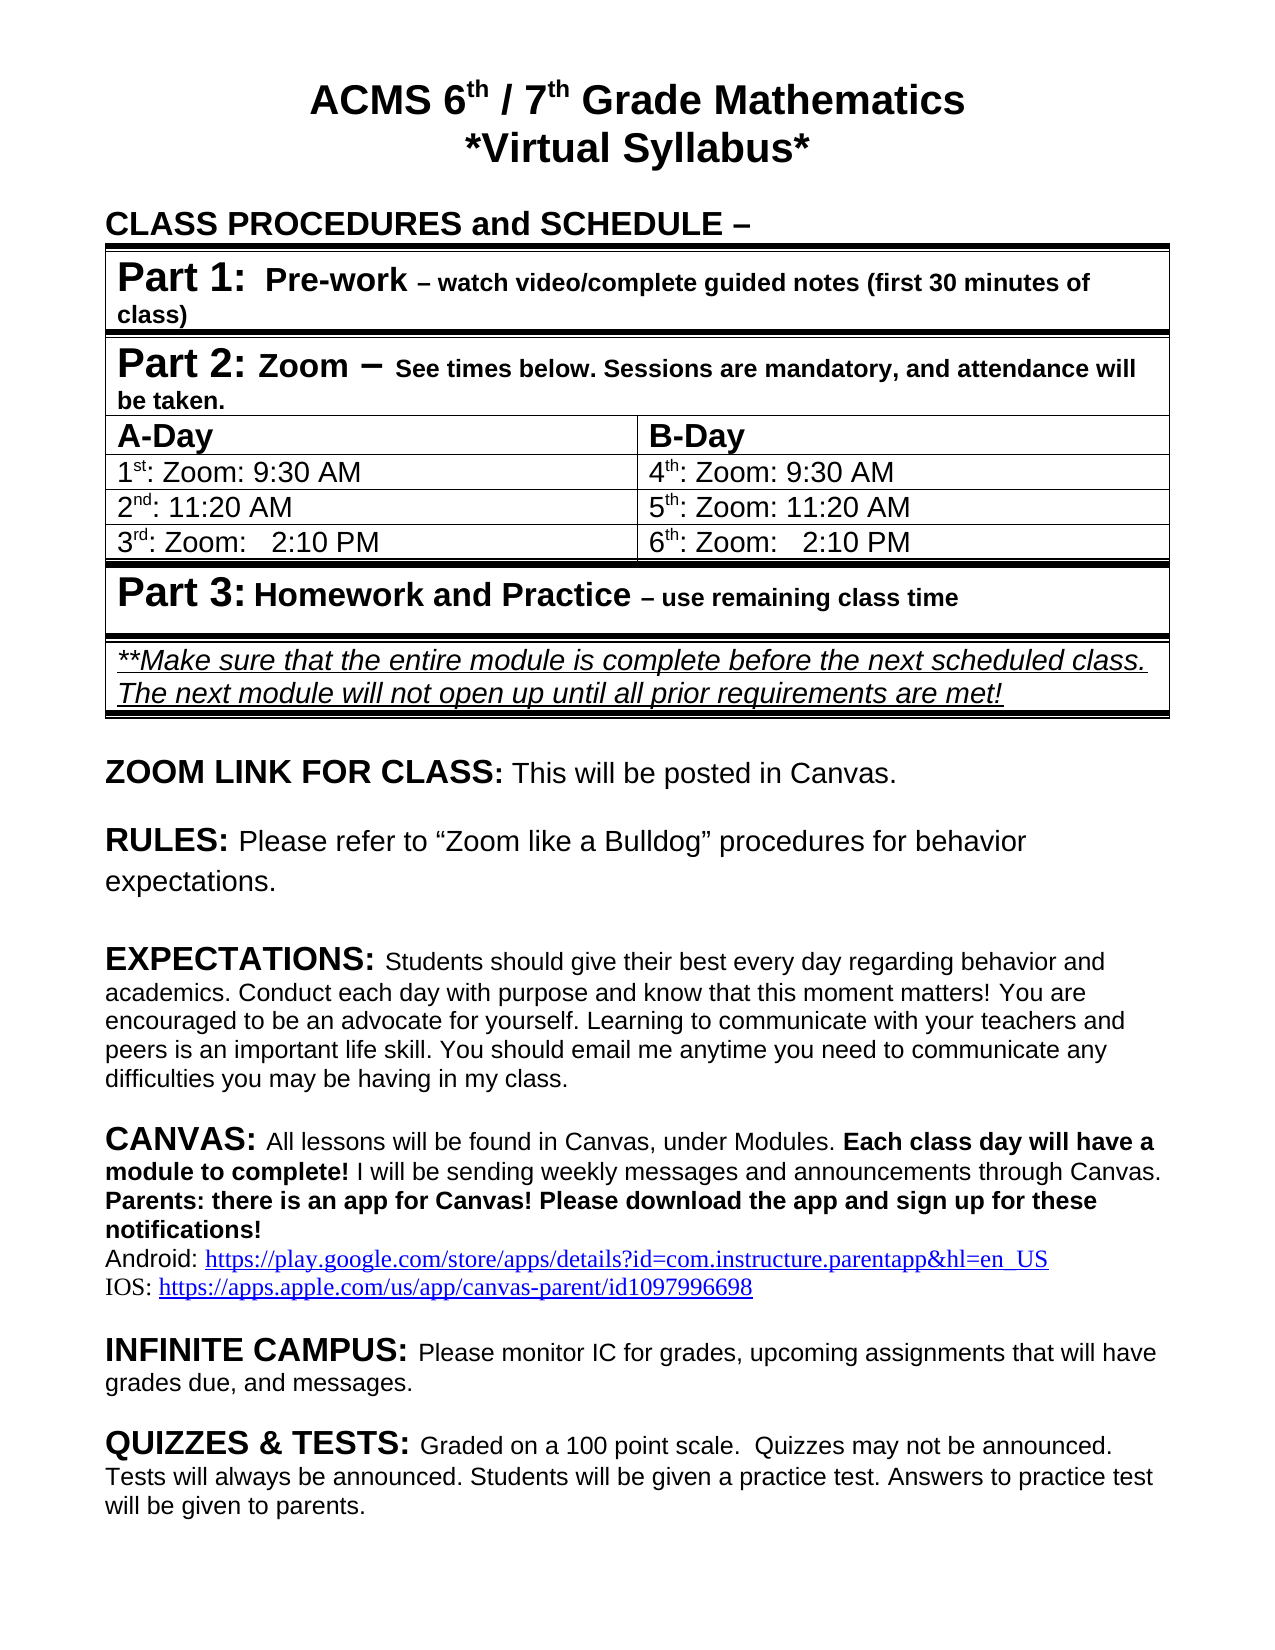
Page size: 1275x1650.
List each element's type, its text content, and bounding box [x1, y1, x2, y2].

table_cell 3rd: Zoom: 2:10 PM [106, 525, 637, 558]
table_cell 5th: Zoom: 11:20 AM [638, 490, 1169, 523]
table_cell B-Day [638, 416, 1169, 454]
table_cell Part 2: Zoom – See times below. Sessions are mandatory, and attendance will be taken. [106, 338, 1169, 415]
text QUIZZES & TESTS: Graded on a 100 point scale. Quizzes may not be announced. Tests will always be announced. Students will be given a practice test. Answers to practice test will be given to parents. [105, 1423, 1170, 1519]
text INFINITE CAMPUS: Please monitor IC for grades, upcoming assignments that will have grades due, and messages. [105, 1330, 1170, 1397]
table_cell **Make sure that the entire module is complete before the next scheduled class. The next module will not open up until all prior requirements are met! [106, 643, 1169, 709]
text EXPECTATIONS: Students should give their best every day regarding behavior and academics. Conduct each day with purpose and know that this moment matters! You are encouraged to be an advocate for yourself. Learning to communicate with your teachers and peers is an important life skill. You should email me anytime you need to communicate any difficulties you may be having in my class. [105, 939, 1170, 1092]
text RULES: Please refer to “Zoom like a Bulldog” procedures for behavior expectations. [105, 820, 1170, 897]
text CLASS PROCEDURES and SCHEDULE – [105, 204, 1170, 243]
text ZOOM LINK FOR CLASS: This will be posted in Canvas. [105, 752, 1170, 791]
table_cell 1st: Zoom: 9:30 AM [106, 455, 637, 489]
table_cell 6th: Zoom: 2:10 PM [638, 525, 1169, 558]
text Android: https://play.google.com/store/apps/details?id=com.instructure.parentapp&hl=en_US [105, 1243, 1170, 1272]
table_cell A-Day [106, 416, 637, 454]
table_cell Part 3: Homework and Practice – use remaining class time [106, 568, 1169, 633]
table_cell 4th: Zoom: 9:30 AM [638, 455, 1169, 489]
table_header Part 1: Pre-work – watch video/complete guided notes (first 30 minutes of class) [106, 252, 1169, 329]
text CANVAS: All lessons will be found in Canvas, under Modules. Each class day will have a module to complete! I will be sending weekly messages and announcements through Canvas. Parents: there is an app for Canvas! Please download the app and sign up for these notifications! [105, 1119, 1170, 1243]
text IOS: https://apps.apple.com/us/app/canvas-parent/id1097996698 [105, 1272, 1170, 1301]
table_cell 2nd: 11:20 AM [106, 490, 637, 523]
text ACMS 6th / 7th Grade Mathematics [105, 75, 1170, 123]
text *Virtual Syllabus* [105, 123, 1170, 171]
